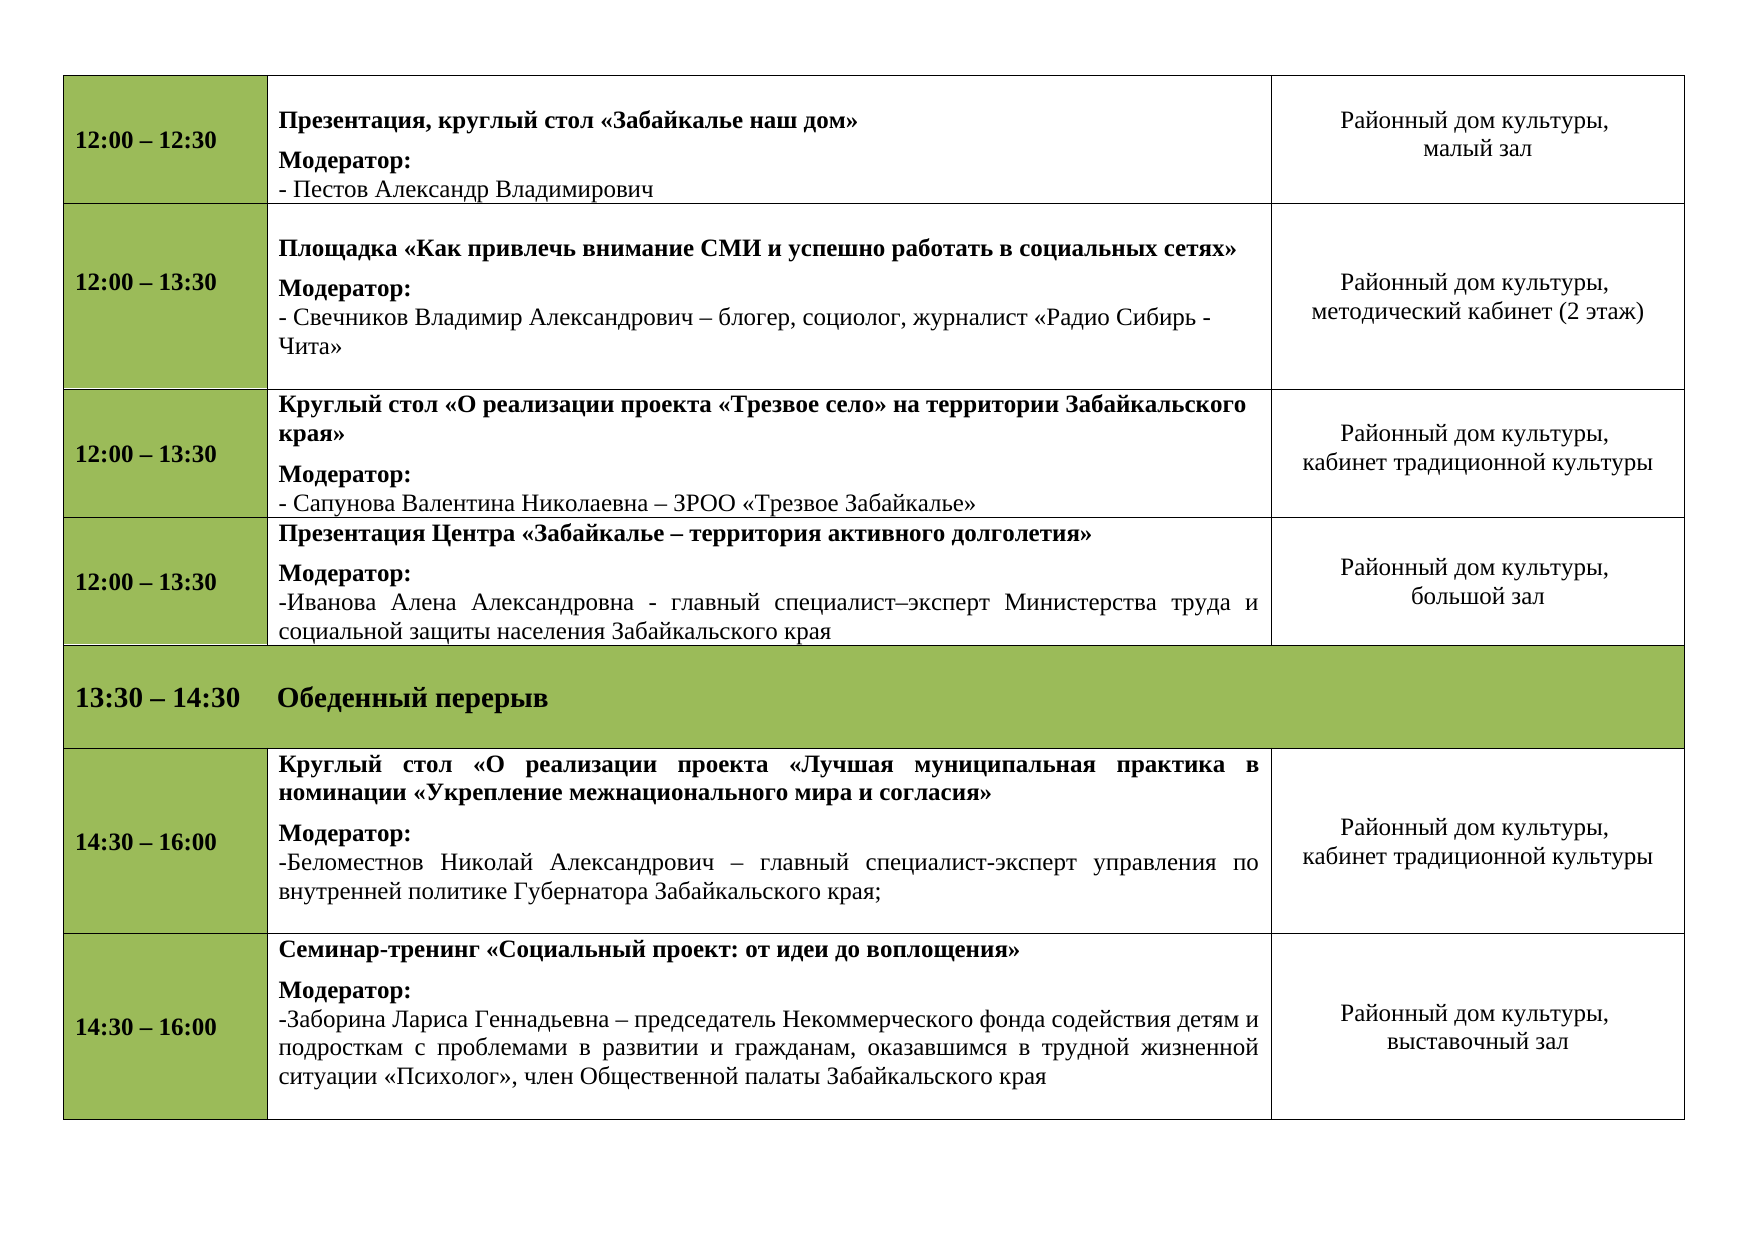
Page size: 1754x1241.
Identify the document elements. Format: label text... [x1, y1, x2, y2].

table_cell 14:30 – 16:00 [64, 934, 267, 1119]
table_cell 12:00 – 13:30 [64, 390, 267, 517]
table_cell Районный дом культуры, кабинет традиционной культуры [1272, 749, 1684, 933]
table_cell Районный дом культуры, выставочный зал [1272, 934, 1684, 1119]
table_cell 14:30 – 16:00 [64, 749, 267, 933]
table_cell Презентация, круглый стол «Забайкалье наш дом» Модератор: - Пестов Александр Владимирович [268, 76, 1271, 203]
table_cell Районный дом культуры, малый зал [1272, 76, 1684, 203]
table_cell Круглый стол «О реализации проекта «Лучшая муниципальная практика в номинации «Укрепление межнационального мира и согласия» Модератор: -Беломестнов Николай Александрович – главный специалист-эксперт управления по внутренней политике Губернатора Забайкальского края; [268, 749, 1271, 933]
table_cell Районный дом культуры, методический кабинет (2 этаж) [1272, 204, 1684, 388]
table_cell Районный дом культуры, кабинет традиционной культуры [1272, 390, 1684, 517]
table_cell 13:30 – 14:30 Обеденный перерыв [64, 646, 1684, 748]
table_cell 12:00 – 12:30 [64, 76, 267, 203]
table_cell Круглый стол «О реализации проекта «Трезвое село» на территории Забайкальского края» Модератор: - Сапунова Валентина Николаевна – ЗРОО «Трезвое Забайкалье» [268, 390, 1271, 517]
table_cell Презентация Центра «Забайкалье – территория активного долголетия» Модератор: -Иванова Алена Александровна - главный специалист–эксперт Министерства труда и социальной защиты населения Забайкальского края [268, 518, 1271, 644]
table_cell Семинар-тренинг «Социальный проект: от идеи до воплощения» Модератор: -Заборина Лариса Геннадьевна – председатель Некоммерческого фонда содействия детям и подросткам с проблемами в развитии и гражданам, оказавшимся в трудной жизненной ситуации «Психолог», член Общественной палаты Забайкальского края [268, 934, 1271, 1119]
table_cell Районный дом культуры, большой зал [1272, 518, 1684, 644]
table_cell 12:00 – 13:30 [64, 518, 267, 644]
table_cell Площадка «Как привлечь внимание СМИ и успешно работать в социальных сетях» Модератор: - Свечников Владимир Александрович – блогер, социолог, журналист «Радио Сибирь - Чита» [268, 204, 1271, 388]
table_cell 12:00 – 13:30 [64, 204, 267, 388]
